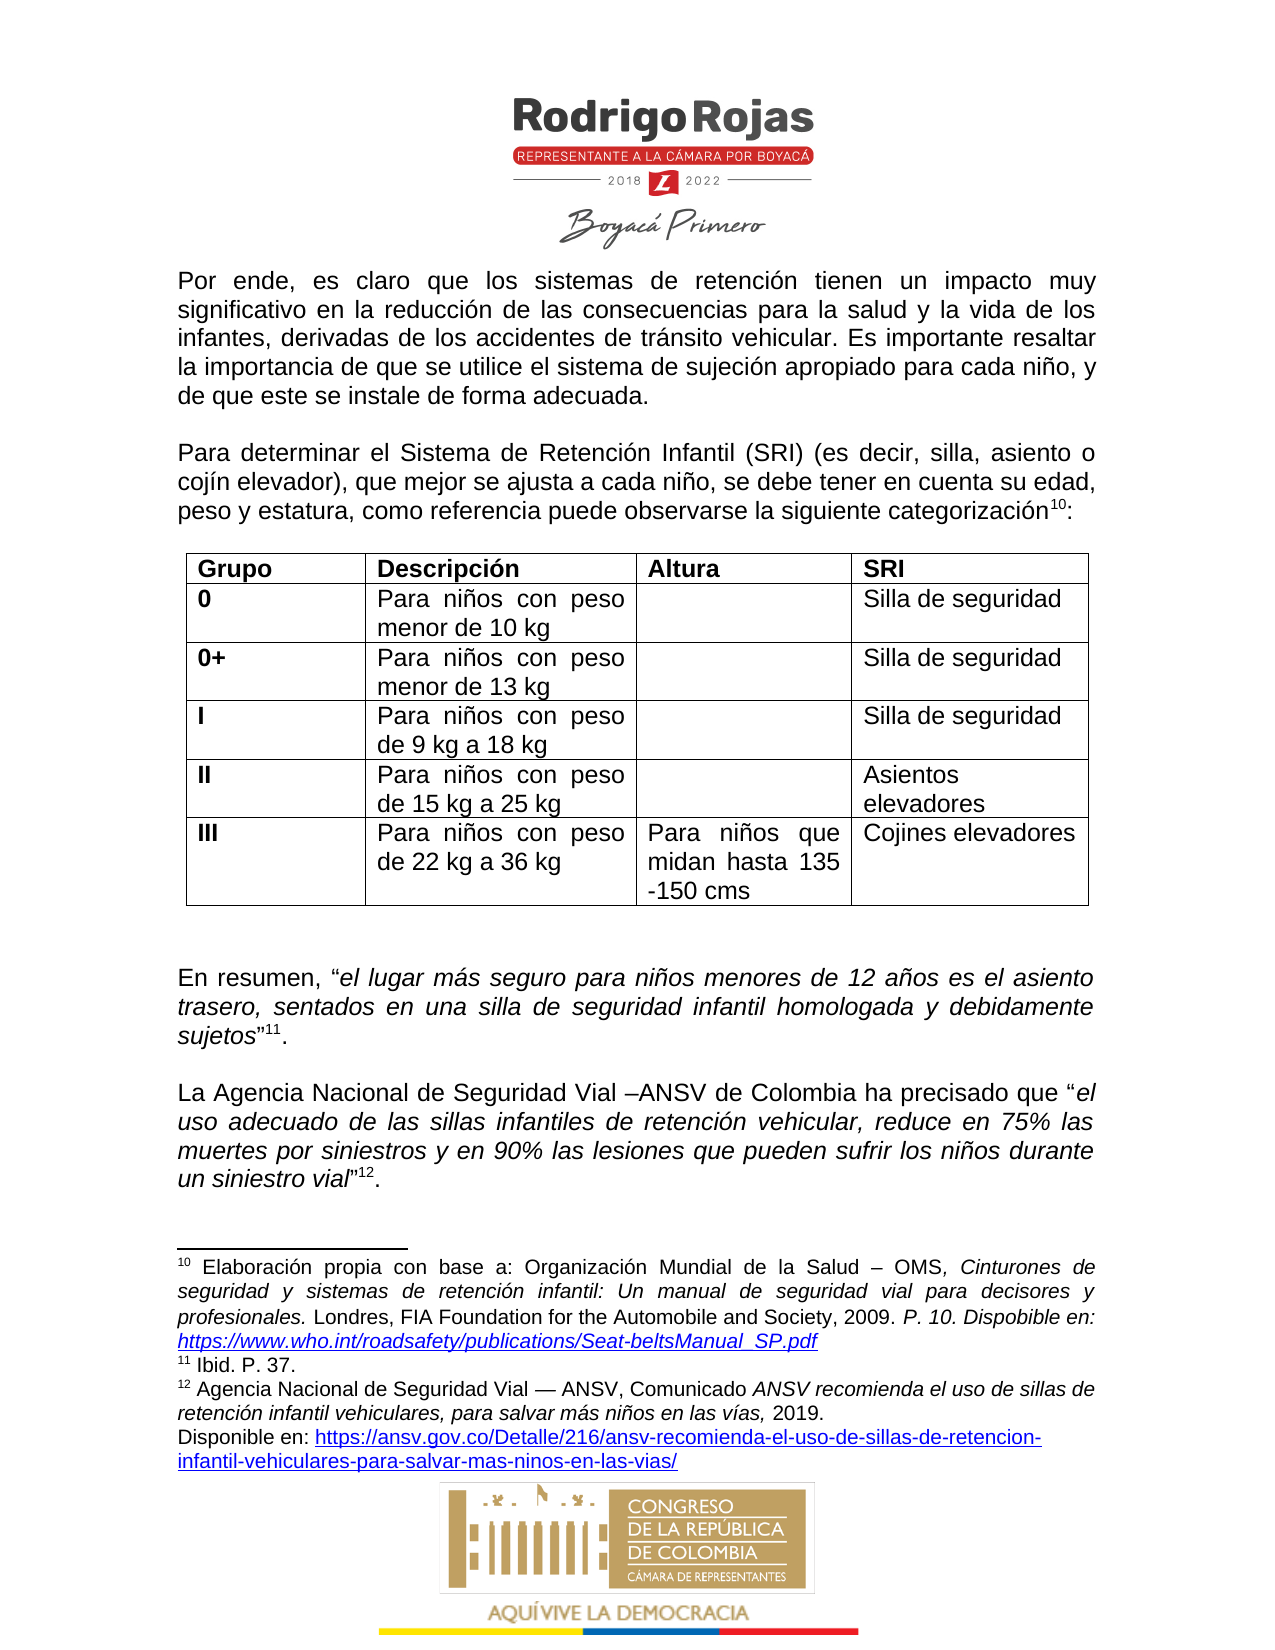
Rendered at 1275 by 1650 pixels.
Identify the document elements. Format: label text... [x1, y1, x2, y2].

table_cell Cojines elevadores [852, 818, 1088, 904]
table_cell [637, 760, 851, 817]
table_cell Para niños con peso de 15 kg a 25 kg [366, 760, 636, 817]
table_cell Silla de seguridad [852, 701, 1088, 759]
picture [496, 74, 832, 256]
text Por ende, es claro que los sistemas de retención tienen un impacto muy significativo en la reducción de las consecuencias para la salud y la vida de los infantes, derivadas de los accidentes de tránsito vehicular. Es importante resaltar la importancia de que se utilice el sistema de sujeción apropiado para cada niño, y de que este se instale de forma adecuada. [177, 266, 1098, 409]
table_cell Silla de seguridad [852, 643, 1088, 700]
table_cell Para niños con peso de 22 kg a 36 kg [366, 818, 636, 904]
table_cell 0+ [187, 643, 365, 700]
table_cell [637, 643, 851, 700]
table_cell Para niños que midan hasta 135 -150 cms [637, 818, 851, 904]
table_cell Para niños con peso de 9 kg a 18 kg [366, 701, 636, 759]
table_cell [637, 701, 851, 759]
table_cell Silla de seguridad [852, 584, 1088, 642]
text Para determinar el Sistema de Retención Infantil (SRI) (es decir, silla, asiento o cojín elevador), que mejor se ajusta a cada niño, se debe tener en cuenta su edad, peso y estatura, como referencia puede observarse la siguiente categorización: [177, 438, 1098, 524]
table_cell Asientos elevadores [852, 760, 1088, 817]
text La Agencia Nacional de Seguridad Vial –ANSV de Colombia ha precisado que “el uso adecuado de las sillas infantiles de retención vehicular, reduce en 75% las muertes por siniestros y en 90% las lesiones que pueden sufrir los niños durante un siniestro vial”. [177, 1078, 1098, 1193]
picture [378, 1601, 859, 1635]
table_cell 0 [187, 584, 365, 642]
table_cell I [187, 701, 365, 759]
table_cell Para niños con peso menor de 10 kg [366, 584, 636, 642]
picture [439, 1482, 815, 1594]
table_cell Para niños con peso menor de 13 kg [366, 643, 636, 700]
table_header SRI [852, 554, 1088, 583]
table_header Grupo [187, 554, 365, 583]
table_cell II [187, 760, 365, 817]
text En resumen, “el lugar más seguro para niños menores de 12 años es el asiento trasero, sentados en una silla de seguridad infantil homologada y debidamente sujetos”. [177, 963, 1098, 1049]
table_header Altura [637, 554, 851, 583]
table_header Descripción [366, 554, 636, 583]
table_cell III [187, 818, 365, 904]
table_cell [637, 584, 851, 642]
